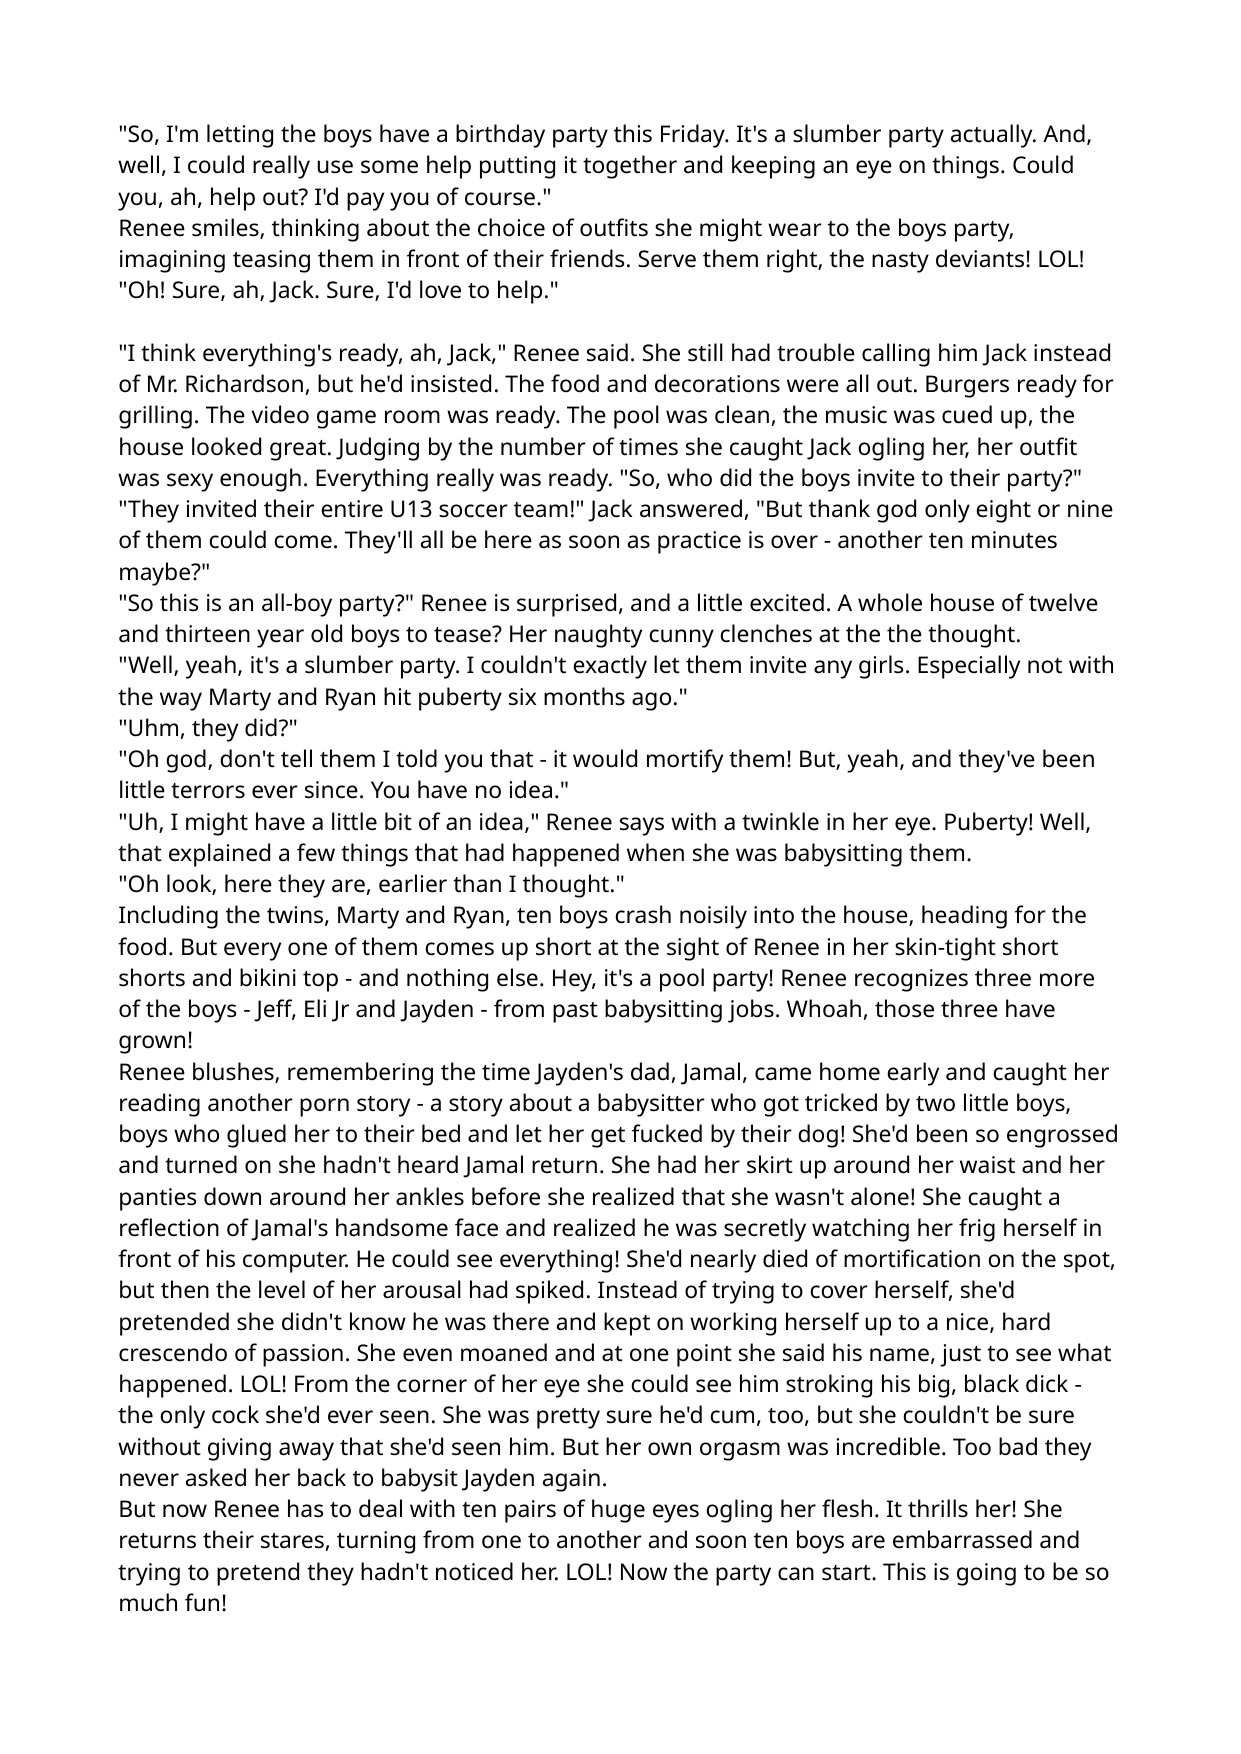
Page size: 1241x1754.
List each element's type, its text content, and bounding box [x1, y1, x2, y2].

text "Well, yeah, it's a slumber party. I couldn't exactly let them invite any girls. Especially not with the way Marty and Ryan hit puberty six months ago." [118, 649, 1122, 712]
text "Uhm, they did?" [118, 712, 1122, 743]
text But now Renee has to deal with ten pairs of huge eyes ogling her flesh. It thrills her! She returns their stares, turning from one to another and soon ten boys are embarrassed and trying to pretend they hadn't noticed her. LOL! Now the party can start. This is going to be so much fun! [118, 1493, 1122, 1618]
text "Oh god, don't tell them I told you that - it would mortify them! But, yeah, and they've been little terrors ever since. You have no idea." [118, 743, 1122, 806]
text "Uh, I might have a little bit of an idea," Renee says with a twinkle in her eye. Puberty! Well, that explained a few things that had happened when she was babysitting them. [118, 806, 1122, 868]
text "I think everything's ready, ah, Jack," Renee said. She still had trouble calling him Jack instead of Mr. Richardson, but he'd insisted. The food and decorations were all out. Burgers ready for grilling. The video game room was ready. The pool was clean, the music was cued up, the house looked great. Judging by the number of times she caught Jack ogling her, her outfit was sexy enough. Everything really was ready. "So, who did the boys invite to their party?" [118, 337, 1122, 493]
text "Oh look, here they are, earlier than I thought." [118, 868, 1122, 899]
text Including the twins, Marty and Ryan, ten boys crash noisily into the house, heading for the food. But every one of them comes up short at the sight of Renee in her skin-tight short shorts and bikini top - and nothing else. Hey, it's a pool party! Renee recognizes three more of the boys - Jeff, Eli Jr and Jayden - from past babysitting jobs. Whoah, those three have grown! [118, 899, 1122, 1056]
text "So, I'm letting the boys have a birthday party this Friday. It's a slumber party actually. And, well, I could really use some help putting it together and keeping an eye on things. Could you, ah, help out? I'd pay you of course." [118, 118, 1122, 212]
text "So this is an all-boy party?" Renee is surprised, and a little excited. A whole house of twelve and thirteen year old boys to tease? Her naughty cunny clenches at the the thought. [118, 587, 1122, 649]
text "They invited their entire U13 soccer team!" Jack answered, "But thank god only eight or nine of them could come. They'll all be here as soon as practice is over - another ten minutes maybe?" [118, 493, 1122, 587]
text Renee smiles, thinking about the choice of outfits she might wear to the boys party, imagining teasing them in front of their friends. Serve them right, the nasty deviants! LOL! "Oh! Sure, ah, Jack. Sure, I'd love to help." [118, 212, 1122, 306]
text Renee blushes, remembering the time Jayden's dad, Jamal, came home early and caught her reading another porn story - a story about a babysitter who got tricked by two little boys, boys who glued her to their bed and let her get fucked by their dog! She'd been so engrossed and turned on she hadn't heard Jamal return. She had her skirt up around her waist and her panties down around her ankles before she realized that she wasn't alone! She caught a reflection of Jamal's handsome face and realized he was secretly watching her frig herself in front of his computer. He could see everything! She'd nearly died of mortification on the spot, but then the level of her arousal had spiked. Instead of trying to cover herself, she'd pretended she didn't know he was there and kept on working herself up to a nice, hard crescendo of passion. She even moaned and at one point she said his name, just to see what happened. LOL! From the corner of her eye she could see him stroking his big, black dick - the only cock she'd ever seen. She was pretty sure he'd cum, too, but she couldn't be sure without giving away that she'd seen him. But her own orgasm was incredible. Too bad they never asked her back to babysit Jayden again. [118, 1056, 1122, 1493]
